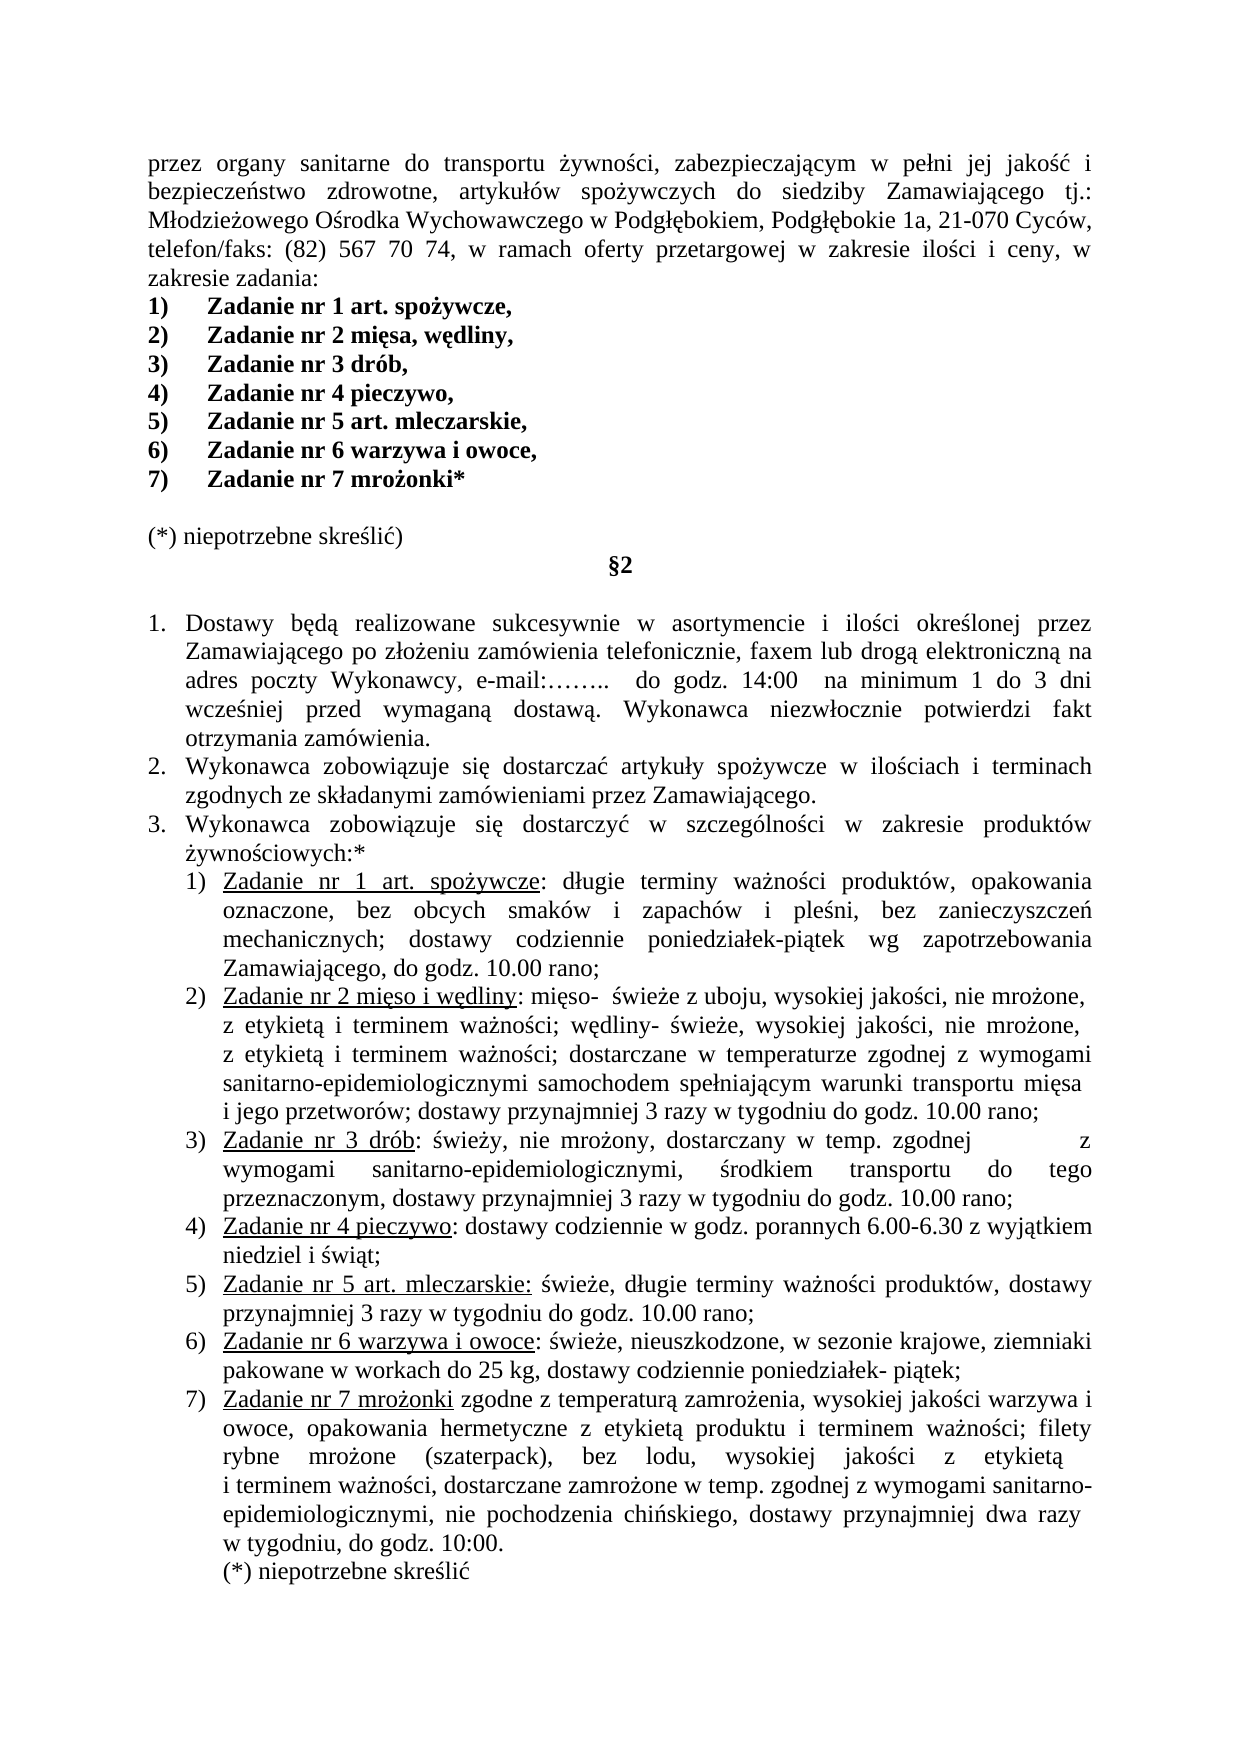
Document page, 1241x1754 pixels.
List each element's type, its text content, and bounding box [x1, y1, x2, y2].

text 2) Zadanie nr 2 mięsa, wędliny, [148, 320, 1093, 349]
list Zadanie nr 2 mięso i wędliny: mięso- świeże z uboju, wysokiej jakości, nie mrożone, z etykietą i terminem ważności; wędliny- świeże, wysokiej jakości, nie mrożone, z etykietą i terminem ważności; dostarczane w temperaturze zgodnej z wymogami sanitarno-epidemiologicznymi samochodem spełniającym warunki transportu mięsa i jego przetworów; dostawy przynajmniej 3 razy w tygodniu do godz. 10.00 rano; [185, 981, 1093, 1125]
list Zadanie nr 1 art. spożywcze: długie terminy ważności produktów, opakowania oznaczone, bez obcych smaków i zapachów i pleśni, bez zanieczyszczeń mechanicznych; dostawy codziennie poniedziałek-piątek wg zapotrzebowania Zamawiającego, do godz. 10.00 rano; [185, 866, 1093, 981]
text 5) Zadanie nr 5 art. mleczarskie, [148, 406, 1093, 435]
text 6) Zadanie nr 6 warzywa i owoce, [148, 435, 1093, 464]
text 7) Zadanie nr 7 mrożonki* [148, 464, 1093, 493]
list Zadanie nr 6 warzywa i owoce: świeże, nieuszkodzone, w sezonie krajowe, ziemniaki pakowane w workach do , dostawy codziennie poniedziałek- piątek; [185, 1326, 1093, 1384]
list Dostawy będą realizowane sukcesywnie w asortymencie i ilości określonej przez Zamawiającego po złożeniu zamówienia telefonicznie, faxem lub drogą elektroniczną na adres poczty Wykonawcy, e-mail:…….. do godz. 14:00 na minimum 1 do 3 dni wcześniej przed wymaganą dostawą. Wykonawca niezwłocznie potwierdzi fakt otrzymania zamówienia. [148, 608, 1093, 751]
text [148, 148, 1093, 291]
list Wykonawca zobowiązuje się dostarczyć w szczególności w zakresie produktów żywnościowych:* [148, 809, 1093, 866]
list Zadanie nr 7 mrożonki zgodne z temperaturą zamrożenia, wysokiej jakości warzywa i owoce, opakowania hermetyczne z etykietą produktu i terminem ważności; filety rybne mrożone (szaterpack), bez lodu, wysokiej jakości z etykietą i terminem ważności, dostarczane zamrożone w temp. zgodnej z wymogami sanitarno- epidemiologicznymi, nie pochodzenia chińskiego, dostawy przynajmniej dwa razy w tygodniu, do godz. 10:00. [185, 1384, 1093, 1556]
list Zadanie nr 5 art. mleczarskie: świeże, długie terminy ważności produktów, dostawy przynajmniej 3 razy w tygodniu do godz. 10.00 rano; [185, 1269, 1093, 1326]
text (*) niepotrzebne skreślić) [148, 521, 1093, 550]
text (*) niepotrzebne skreślić [223, 1556, 1093, 1585]
list Zadanie nr 3 drób: świeży, nie mrożony, dostarczany w temp. zgodnej z wymogami sanitarno-epidemiologicznymi, środkiem transportu do tego przeznaczonym, dostawy przynajmniej 3 razy w tygodniu do godz. 10.00 rano; [185, 1125, 1093, 1211]
text 1) Zadanie nr 1 art. spożywcze, [148, 291, 1093, 320]
text 4) Zadanie nr 4 pieczywo, [148, 378, 1093, 406]
list Wykonawca zobowiązuje się dostarczać artykuły spożywcze w ilościach i terminach zgodnych ze składanymi zamówieniami przez Zamawiającego. [148, 751, 1093, 809]
text 3) Zadanie nr 3 drób, [148, 349, 1093, 378]
list Zadanie nr 4 pieczywo: dostawy codziennie w godz. porannych 6.00-6.30 z wyjątkiem niedziel i świąt; [185, 1211, 1093, 1269]
text §2 [148, 550, 1093, 579]
